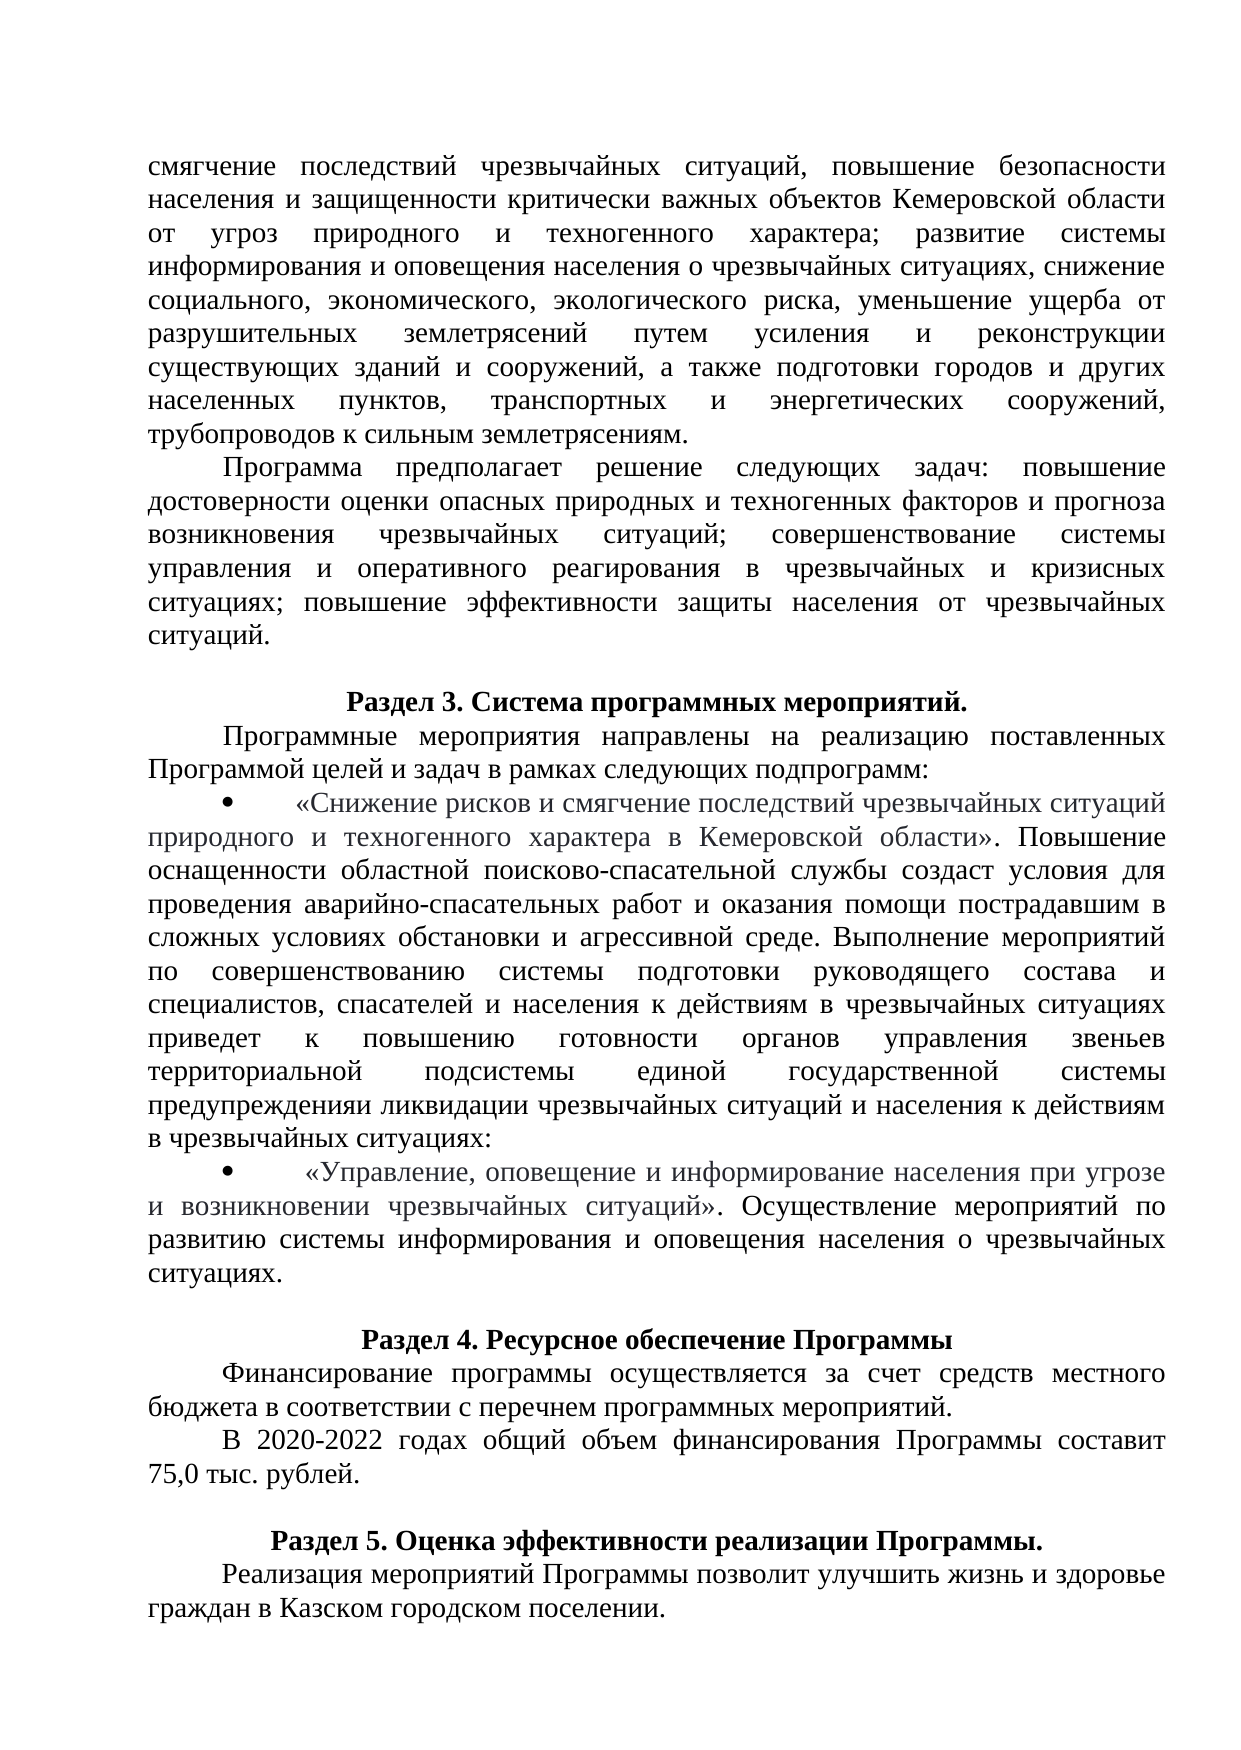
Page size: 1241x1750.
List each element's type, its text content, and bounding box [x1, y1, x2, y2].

text Реализация мероприятий Программы позволит улучшить жизнь и здоровье граждан в Казском городском поселении. [148, 1557, 1166, 1624]
text Раздел 4. Ресурсное обеспечение Программы [148, 1322, 1166, 1355]
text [148, 148, 1166, 449]
text Финансирование программы осуществляется за счет средств местного бюджета в соответствии с перечнем программных мероприятий. [148, 1355, 1166, 1422]
text Программные мероприятия направлены на реализацию поставленных Программой целей и задач в рамках следующих подпрограмм: [148, 718, 1166, 785]
text В 2020-2022 годах общий объем финансирования Программы составит 75,0 тыс. рублей. [148, 1422, 1166, 1489]
text Раздел 5. Оценка эффективности реализации Программы. [148, 1523, 1166, 1557]
list «Снижение рисков и смягчение последствий чрезвычайных ситуаций природного и техногенного характера в Кемеровской области». Повышение оснащенности областной поисково-спасательной службы создаст условия для проведения аварийно-спасательных работ и оказания помощи пострадавшим в сложных условиях обстановки и агрессивной среде. Выполнение мероприятий по совершенствованию системы подготовки руководящего состава и специалистов, спасателей и населения к действиям в чрезвычайных ситуациях приведет к повышению готовности органов управления звеньев территориальной подсистемы единой государственной системы предупрежденияи ликвидации чрезвычайных ситуаций и населения к действиям в чрезвычайных ситуациях: [148, 785, 1166, 1154]
text Программа предполагает решение следующих задач: повышение достоверности оценки опасных природных и техногенных факторов и прогноза возникновения чрезвычайных ситуаций; совершенствование системы управления и оперативного реагирования в чрезвычайных и кризисных ситуациях; повышение эффективности защиты населения от чрезвычайных ситуаций. [148, 449, 1166, 651]
text Раздел 3. Система программных мероприятий. [148, 684, 1166, 718]
list «Управление, оповещение и информирование населения при угрозе и возникновении чрезвычайных ситуаций». Осуществление мероприятий по развитию системы информирования и оповещения населения о чрезвычайных ситуациях. [148, 1154, 1166, 1288]
